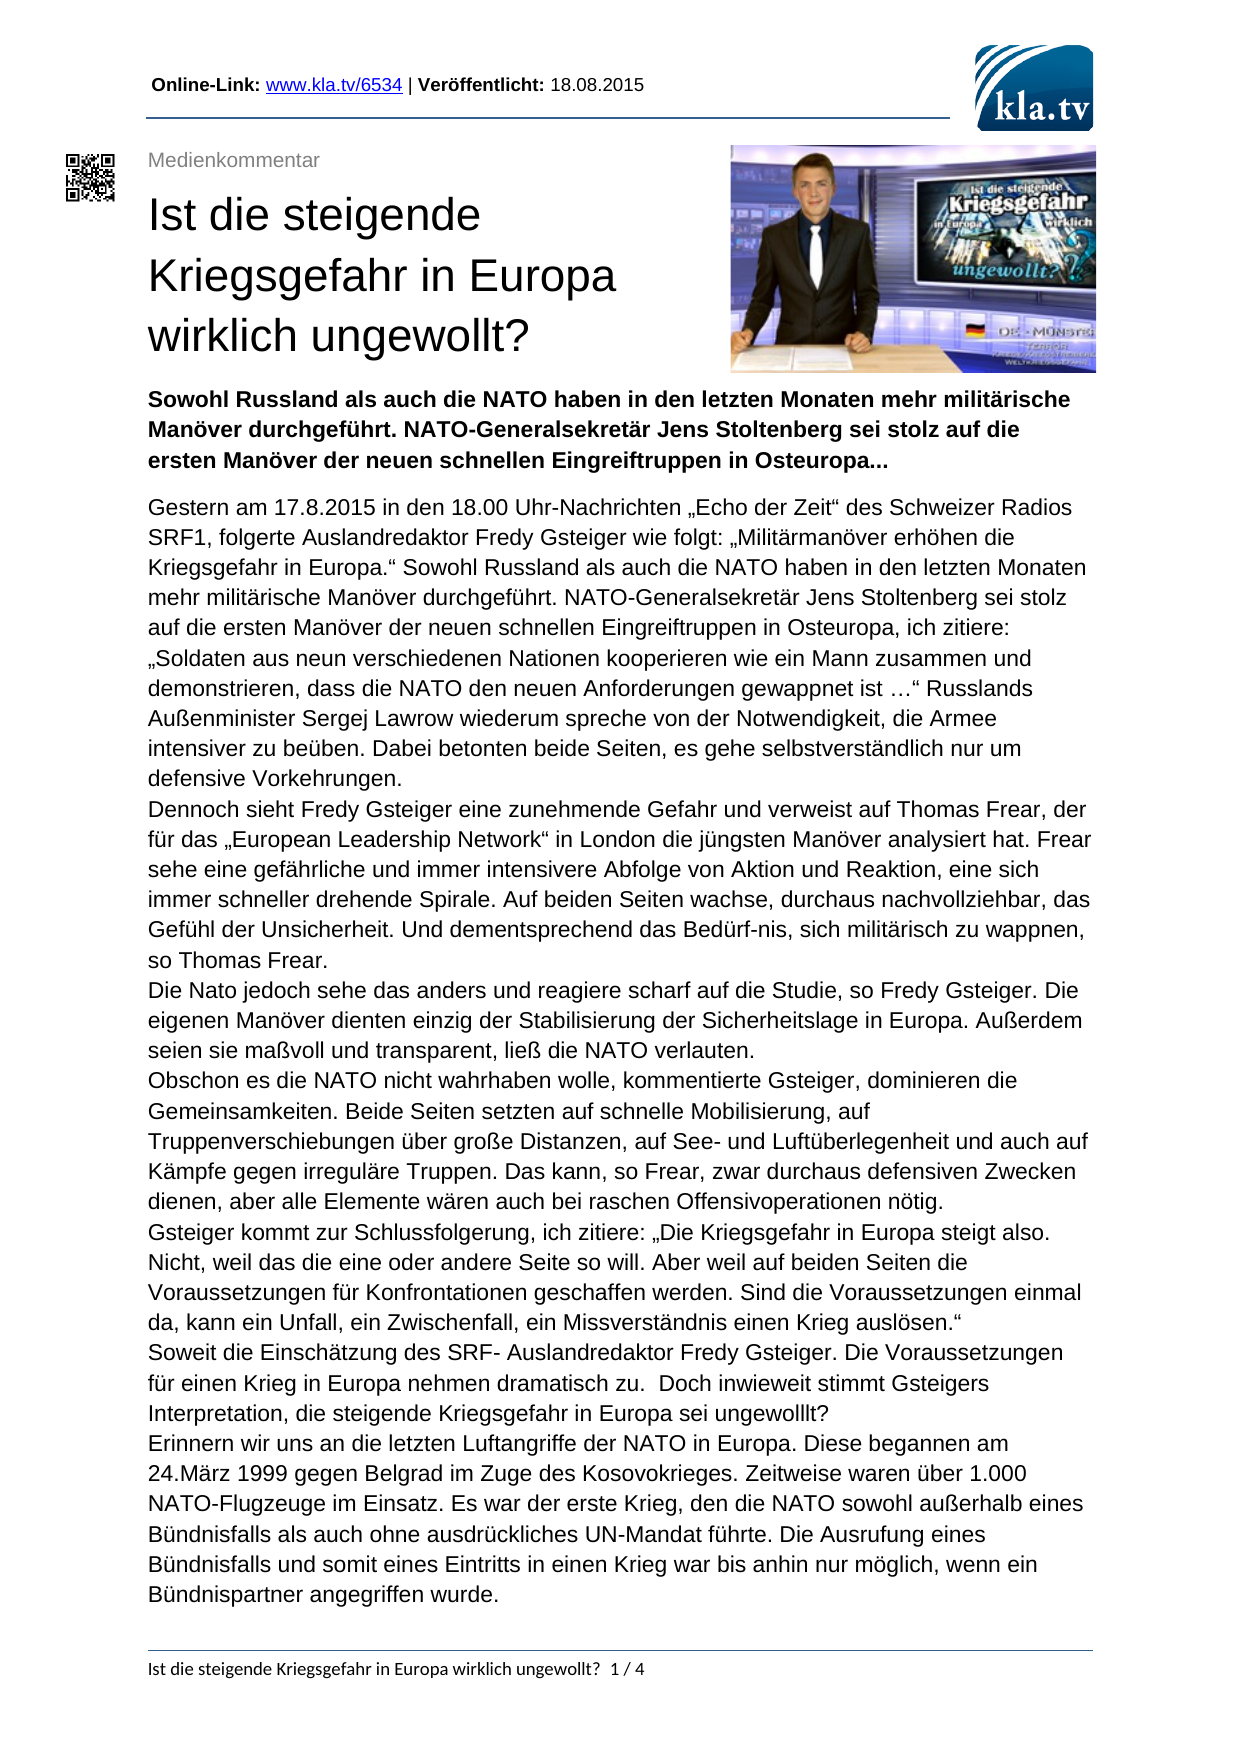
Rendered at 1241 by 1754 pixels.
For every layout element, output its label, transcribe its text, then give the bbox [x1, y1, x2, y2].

text Sowohl Russland als auch die NATO haben in den letzten Monaten mehr militärische Manöver durchgeführt. NATO-Generalsekretär Jens Stoltenberg sei stolz auf die ersten Manöver der neuen schnellen Eingreiftruppen in Osteuropa... [148, 386, 1093, 473]
text Ist die steigende Kriegsgefahr in Europa wirklich ungewollt? [148, 188, 1093, 362]
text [148, 493, 1093, 1607]
text Medienkommentar [148, 148, 1093, 172]
